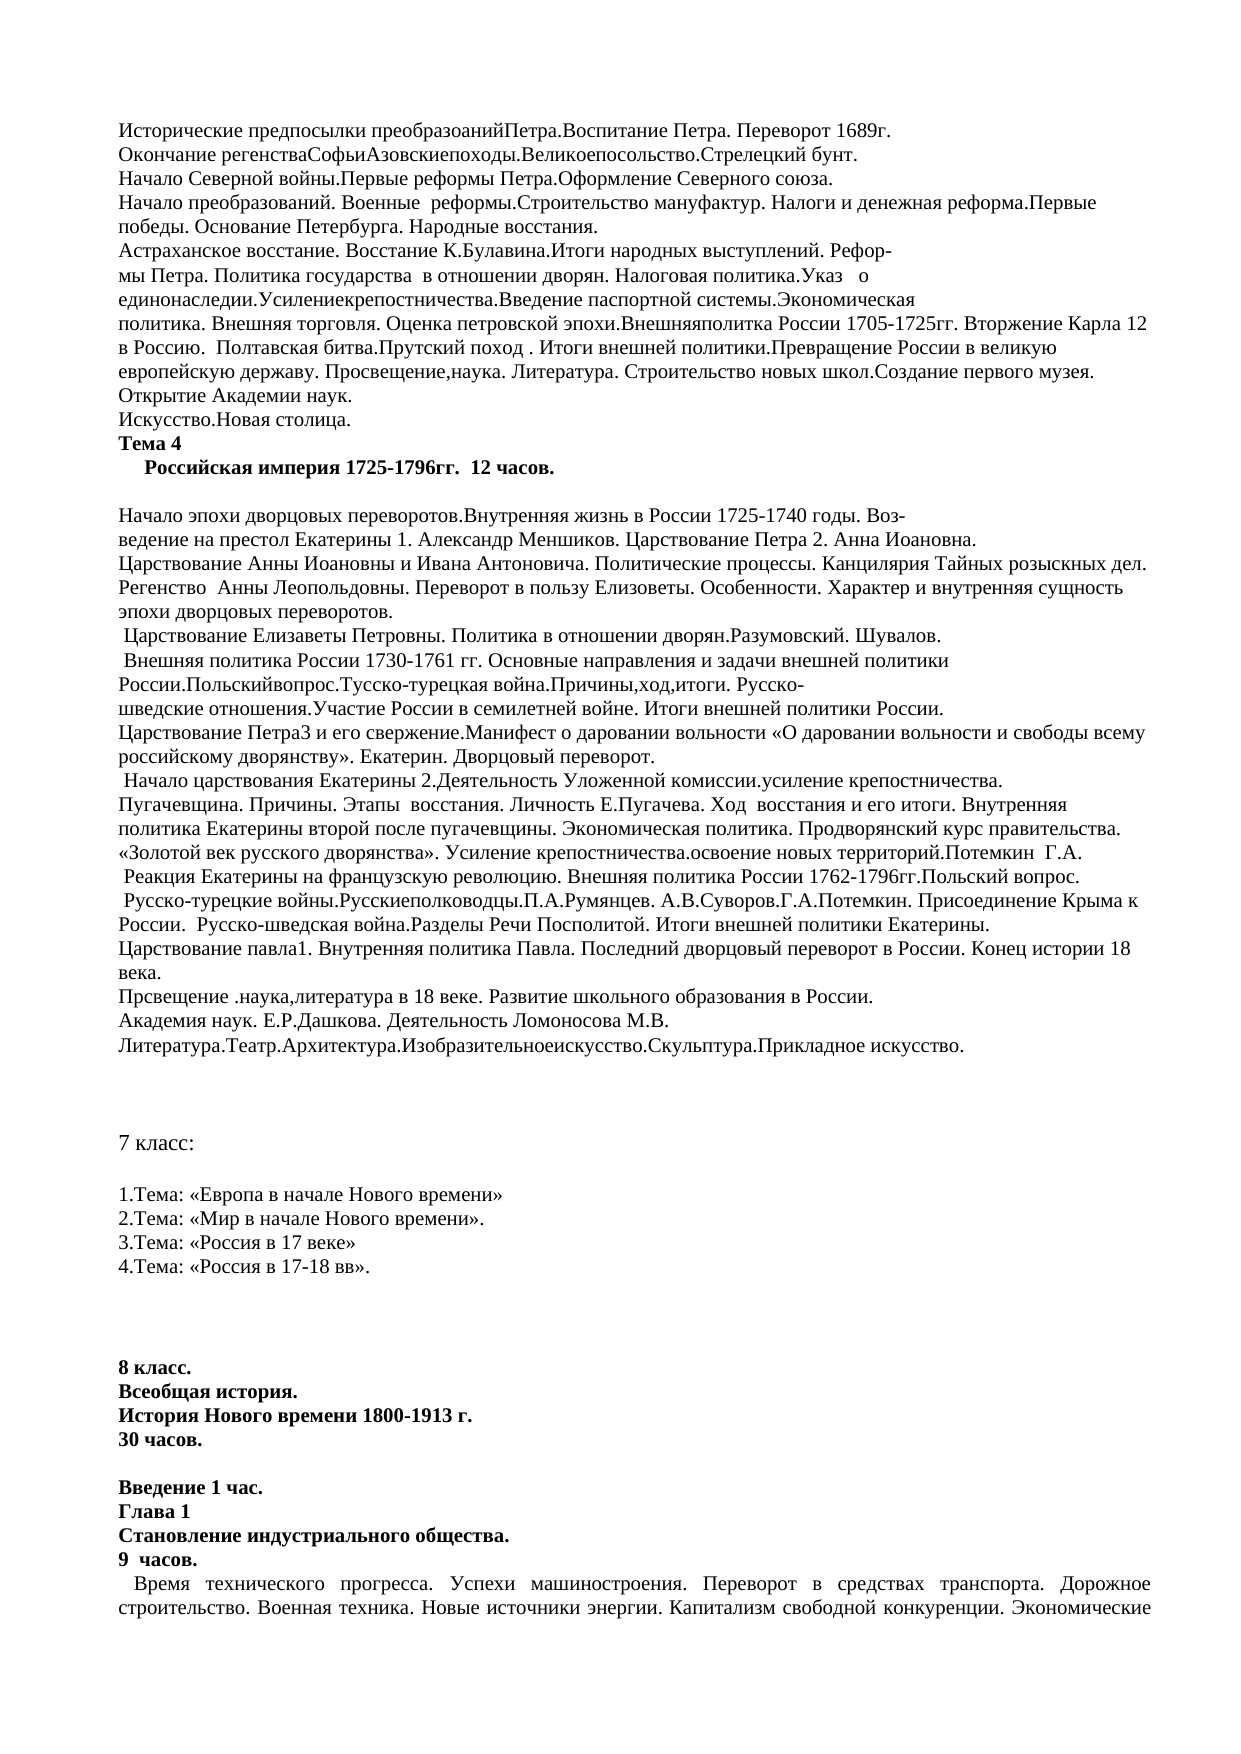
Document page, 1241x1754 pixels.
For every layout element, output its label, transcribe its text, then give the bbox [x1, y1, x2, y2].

text Царствование Анны Иоановны и Ивана Антоновича. Политические процессы. Канцилярия Тайных розыскных дел. Регенство Анны Леопольдовны. Переворот в пользу Елизоветы. Особенности. Характер и внутренняя сущность эпохи дворцовых переворотов. [118, 551, 1152, 623]
text ведение на престол Екатерины 1. Александр Меншиков. Царствование Петра 2. Анна Иоановна. [118, 527, 1152, 551]
text Царствование Елизаветы Петровны. Политика в отношении дворян.Разумовский. Шувалов. [118, 623, 1152, 647]
text Начало Северной войны.Первые реформы Петра.Оформление Северного союза. [118, 166, 1152, 190]
text мы Петра. Политика государства в отношении дворян. Налоговая политика.Указ о единонаследии.Усилениекрепостничества.Введение паспортной системы.Экономическая [118, 262, 1152, 311]
text Пугачевщина. Причины. Этапы восстания. Личность Е.Пугачева. Ход восстания и его итоги. Внутренняя политика Екатерины второй после пугачевщины. Экономическая политика. Продворянский курс правительства. «Золотой век русского дворянства». Усиление крепостничества.освоение новых территорий.Потемкин Г.А. [118, 792, 1152, 864]
text Всеобщая история. [118, 1379, 1152, 1403]
text История Нового времени 1800-1913 г. [118, 1403, 1152, 1427]
text Исторические предпосылки преобразоанийПетра.Воспитание Петра. Переворот 1689г. [118, 118, 1152, 142]
text Русско-турецкие войны.Русскиеполководцы.П.А.Румянцев. А.В.Суворов.Г.А.Потемкин. Присоединение Крыма к России. Русско-шведская война.Разделы Речи Посполитой. Итоги внешней политики Екатерины. [118, 888, 1152, 936]
text Окончание регенстваСофьиАзовскиепоходы.Великоепосольство.Стрелецкий бунт. [118, 142, 1152, 166]
text 8 класс. [118, 1354, 1152, 1379]
text шведские отношения.Участие России в семилетней войне. Итоги внешней политики России. [118, 696, 1152, 720]
text Введение 1 час. [118, 1475, 1152, 1499]
text Академия наук. Е.Р.Дашкова. Деятельность Ломоносова М.В. Литература.Театр.Архитектура.Изобразительноеискусство.Скульптура.Прикладное искусство. [118, 1008, 1152, 1057]
text 4.Тема: «Россия в 17-18 вв». [118, 1254, 1152, 1278]
text Становление индустриального общества. 9 часов. [118, 1523, 1152, 1571]
text Реакция Екатерины на французскую революцию. Внешняя политика России 1762-1796гг.Польский вопрос. [118, 864, 1152, 888]
text 7 класс: [118, 1129, 1152, 1155]
text Тема 4 [118, 431, 1152, 455]
text Начало преобразований. Военные реформы.Строительство мануфактур. Налоги и денежная реформа.Первые победы. Основание Петербурга. Народные восстания. [118, 190, 1152, 238]
text Начало эпохи дворцовых переворотов.Внутренняя жизнь в России 1725-1740 годы. Воз- [118, 503, 1152, 527]
text Прсвещение .наука,литература в 18 веке. Развитие школьного образования в России. [118, 984, 1152, 1008]
text Царствование Петра3 и его свержение.Манифест о даровании вольности «О даровании вольности и свободы всему российскому дворянству». Екатерин. Дворцовый переворот. [118, 720, 1152, 768]
text 2.Тема: «Мир в начале Нового времени». [118, 1206, 1152, 1229]
text Царствование павла1. Внутренняя политика Павла. Последний дворцовый переворот в России. Конец истории 18 века. [118, 936, 1152, 984]
text Российская империя 1725-1796гг. 12 часов. [118, 455, 1152, 479]
text Астраханское восстание. Восстание К.Булавина.Итоги народных выступлений. Рефор- [118, 238, 1152, 262]
text 1.Тема: «Европа в начале Нового времени» [118, 1181, 1152, 1206]
text Внешняя политика России 1730-1761 гг. Основные направления и задачи внешней политики России.Польскийвопрос.Тусско-турецкая война.Причины,ход,итоги. Русско- [118, 647, 1152, 696]
text Искусство.Новая столица. [118, 407, 1152, 431]
text Начало царствования Екатерины 2.Деятельность Уложенной комиссии.усиление крепостничества. [118, 768, 1152, 792]
text 30 часов. [118, 1427, 1152, 1451]
text 3.Тема: «Россия в 17 веке» [118, 1229, 1152, 1254]
text политика. Внешняя торговля. Оценка петровской эпохи.Внешняяполитка России 1705-1725гг. Вторжение Карла 12 в Россию. Полтавская битва.Прутский поход . Итоги внешней политики.Превращение России в великую европейскую державу. Просвещение,наука. Литература. Строительство новых школ.Создание первого музея. Открытие Академии наук. [118, 311, 1152, 407]
text Глава 1 [118, 1499, 1152, 1523]
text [118, 1571, 1152, 1619]
